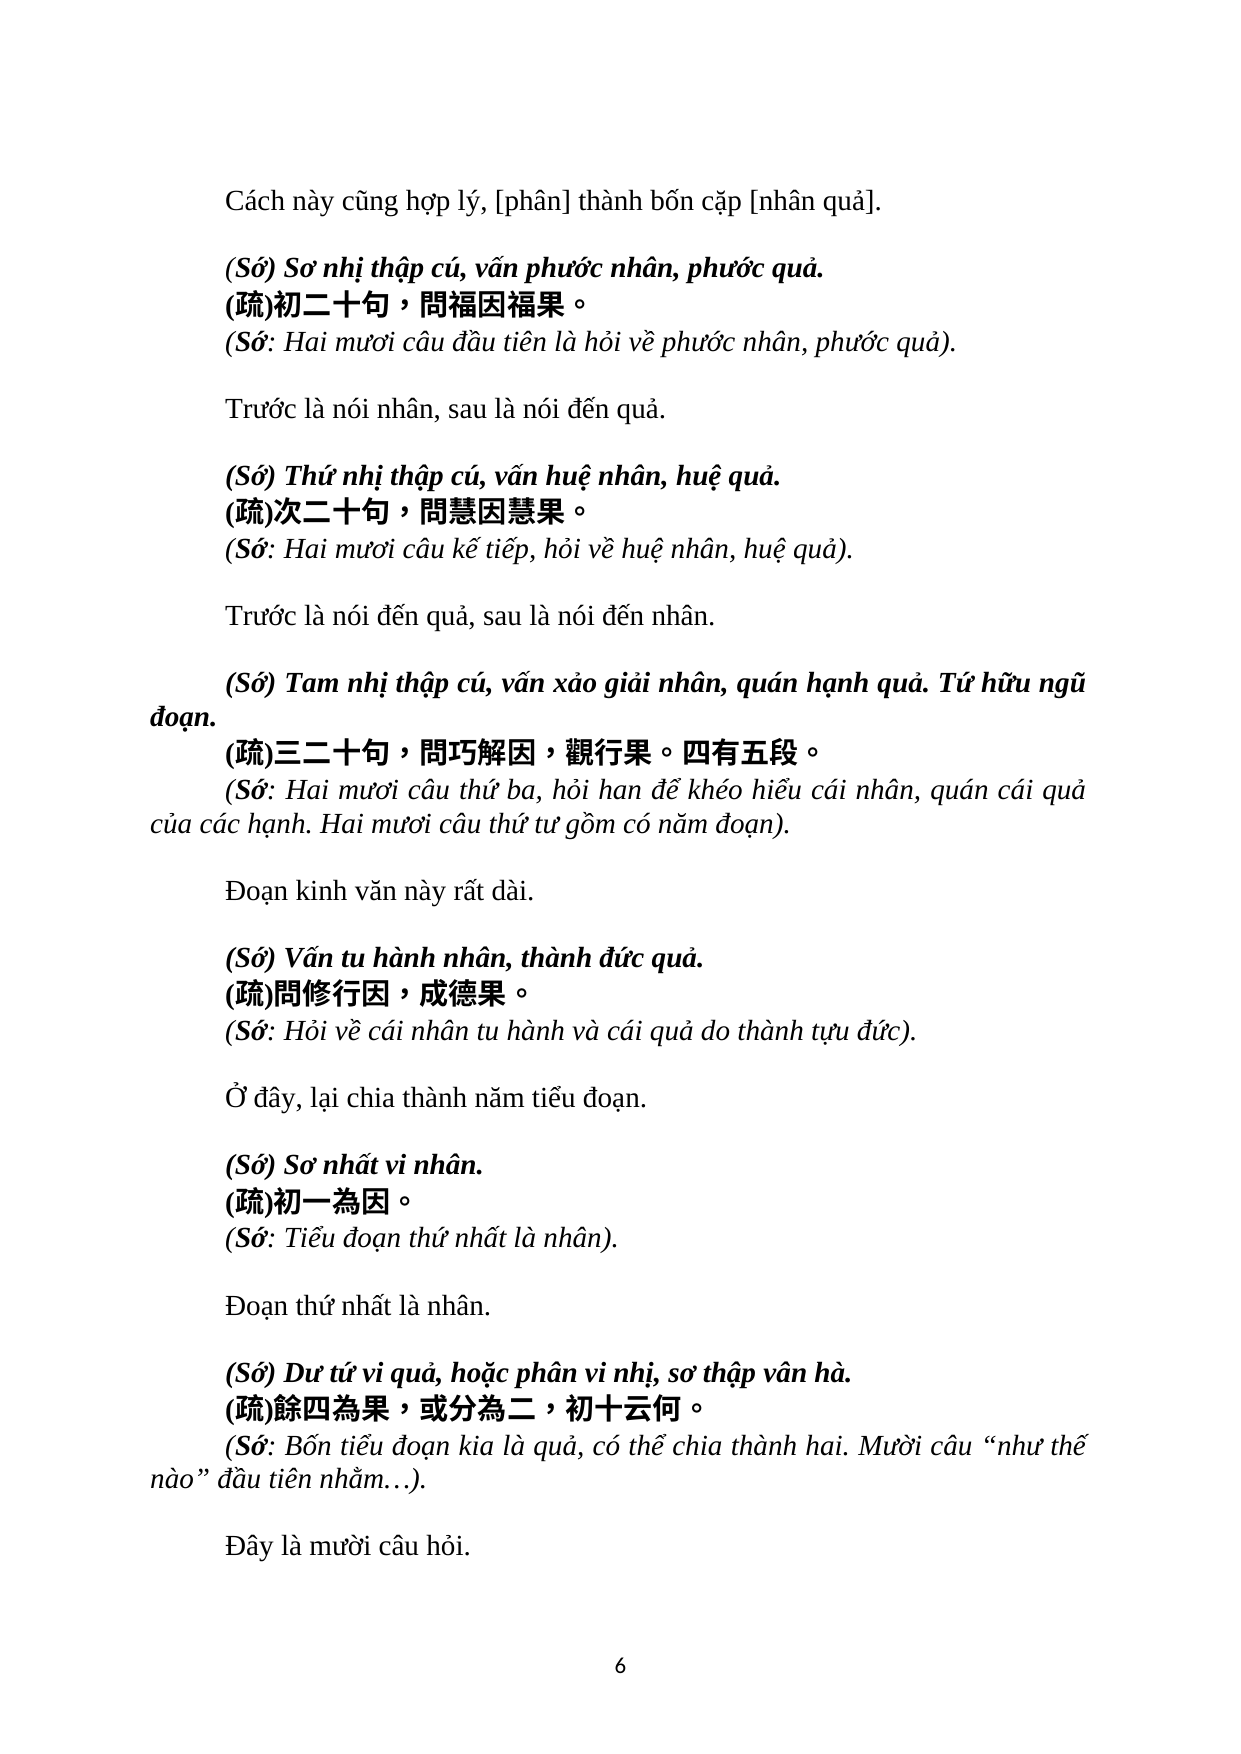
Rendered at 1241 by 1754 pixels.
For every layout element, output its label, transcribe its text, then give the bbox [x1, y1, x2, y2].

text (Sớ: Hai mươi câu thứ ba, hỏi han để khéo hiểu cái nhân, quán cái quả của các hạnh. Hai mươi câu thứ tư gồm có năm đoạn). [150, 772, 1090, 839]
text (疏)次二十句，問慧因慧果。 [150, 492, 1090, 531]
text (Sớ: Hai mươi câu kế tiếp, hỏi về huệ nhân, huệ quả). [150, 531, 1090, 565]
text Trước là nói đến quả, sau là nói đến nhân. [150, 598, 1090, 632]
text (疏)餘四為果，或分為二，初十云何。 [150, 1388, 1090, 1428]
text Đoạn kinh văn này rất dài. [150, 873, 1090, 906]
text (Sớ) Sơ nhất vi nhân. [150, 1147, 1090, 1181]
text (疏)初一為因。 [150, 1181, 1090, 1221]
text (疏)三二十句，問巧解因，觀行果。四有五段。 [150, 732, 1090, 772]
text Ở đây, lại chia thành năm tiểu đoạn. [150, 1080, 1090, 1114]
text (Sớ) Vấn tu hành nhân, thành đức quả. [150, 940, 1090, 973]
text (Sớ) Sơ nhị thập cú, vấn phước nhân, phước quả. [150, 251, 1090, 284]
text (Sớ: Tiểu đoạn thứ nhất là nhân). [150, 1221, 1090, 1254]
text (Sớ: Hỏi về cái nhân tu hành và cái quả do thành tựu đức). [150, 1013, 1090, 1047]
text Đoạn thứ nhất là nhân. [150, 1288, 1090, 1321]
text (Sớ) Tam nhị thập cú, vấn xảo giải nhân, quán hạnh quả. Tứ hữu ngũ đoạn. [150, 665, 1090, 732]
text (疏)問修行因，成德果。 [150, 973, 1090, 1013]
text (疏)初二十句，問福因福果。 [150, 284, 1090, 324]
text (Sớ) Dư tứ vi quả, hoặc phân vi nhị, sơ thập vân hà. [150, 1355, 1090, 1388]
text (Sớ) Thứ nhị thập cú, vấn huệ nhân, huệ quả. [150, 458, 1090, 492]
text Đây là mười câu hỏi. [150, 1528, 1090, 1562]
text (Sớ: Bốn tiểu đoạn kia là quả, có thể chia thành hai. Mười câu “như thế nào” đầu tiên nhằm…). [150, 1428, 1090, 1495]
text (Sớ: Hai mươi câu đầu tiên là hỏi về phước nhân, phước quả). [150, 324, 1090, 357]
text Trước là nói nhân, sau là nói đến quả. [150, 391, 1090, 424]
text Cách này cũng hợp lý, [phân] thành bốn cặp [nhân quả]. [150, 183, 1090, 217]
